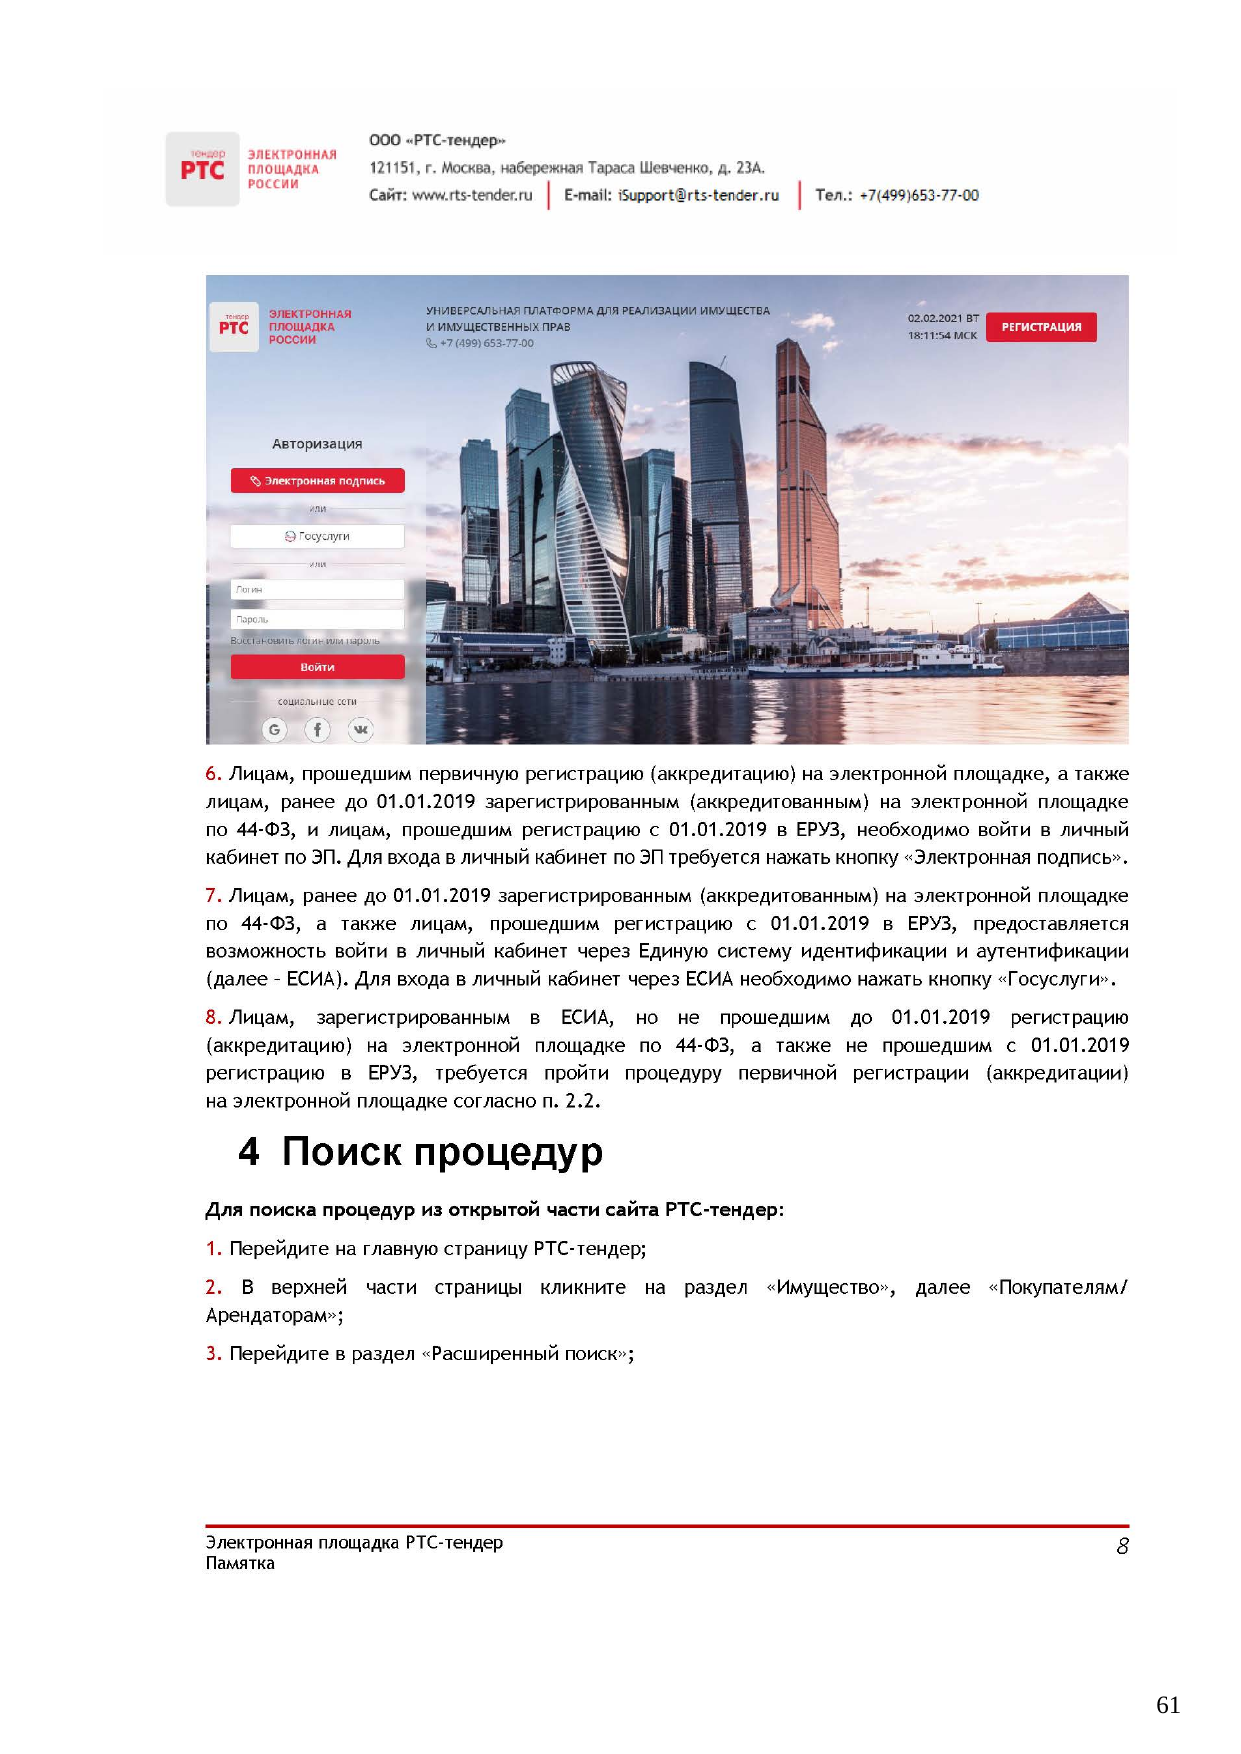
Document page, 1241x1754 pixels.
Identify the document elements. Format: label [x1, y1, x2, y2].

picture [103, 88, 1180, 1612]
